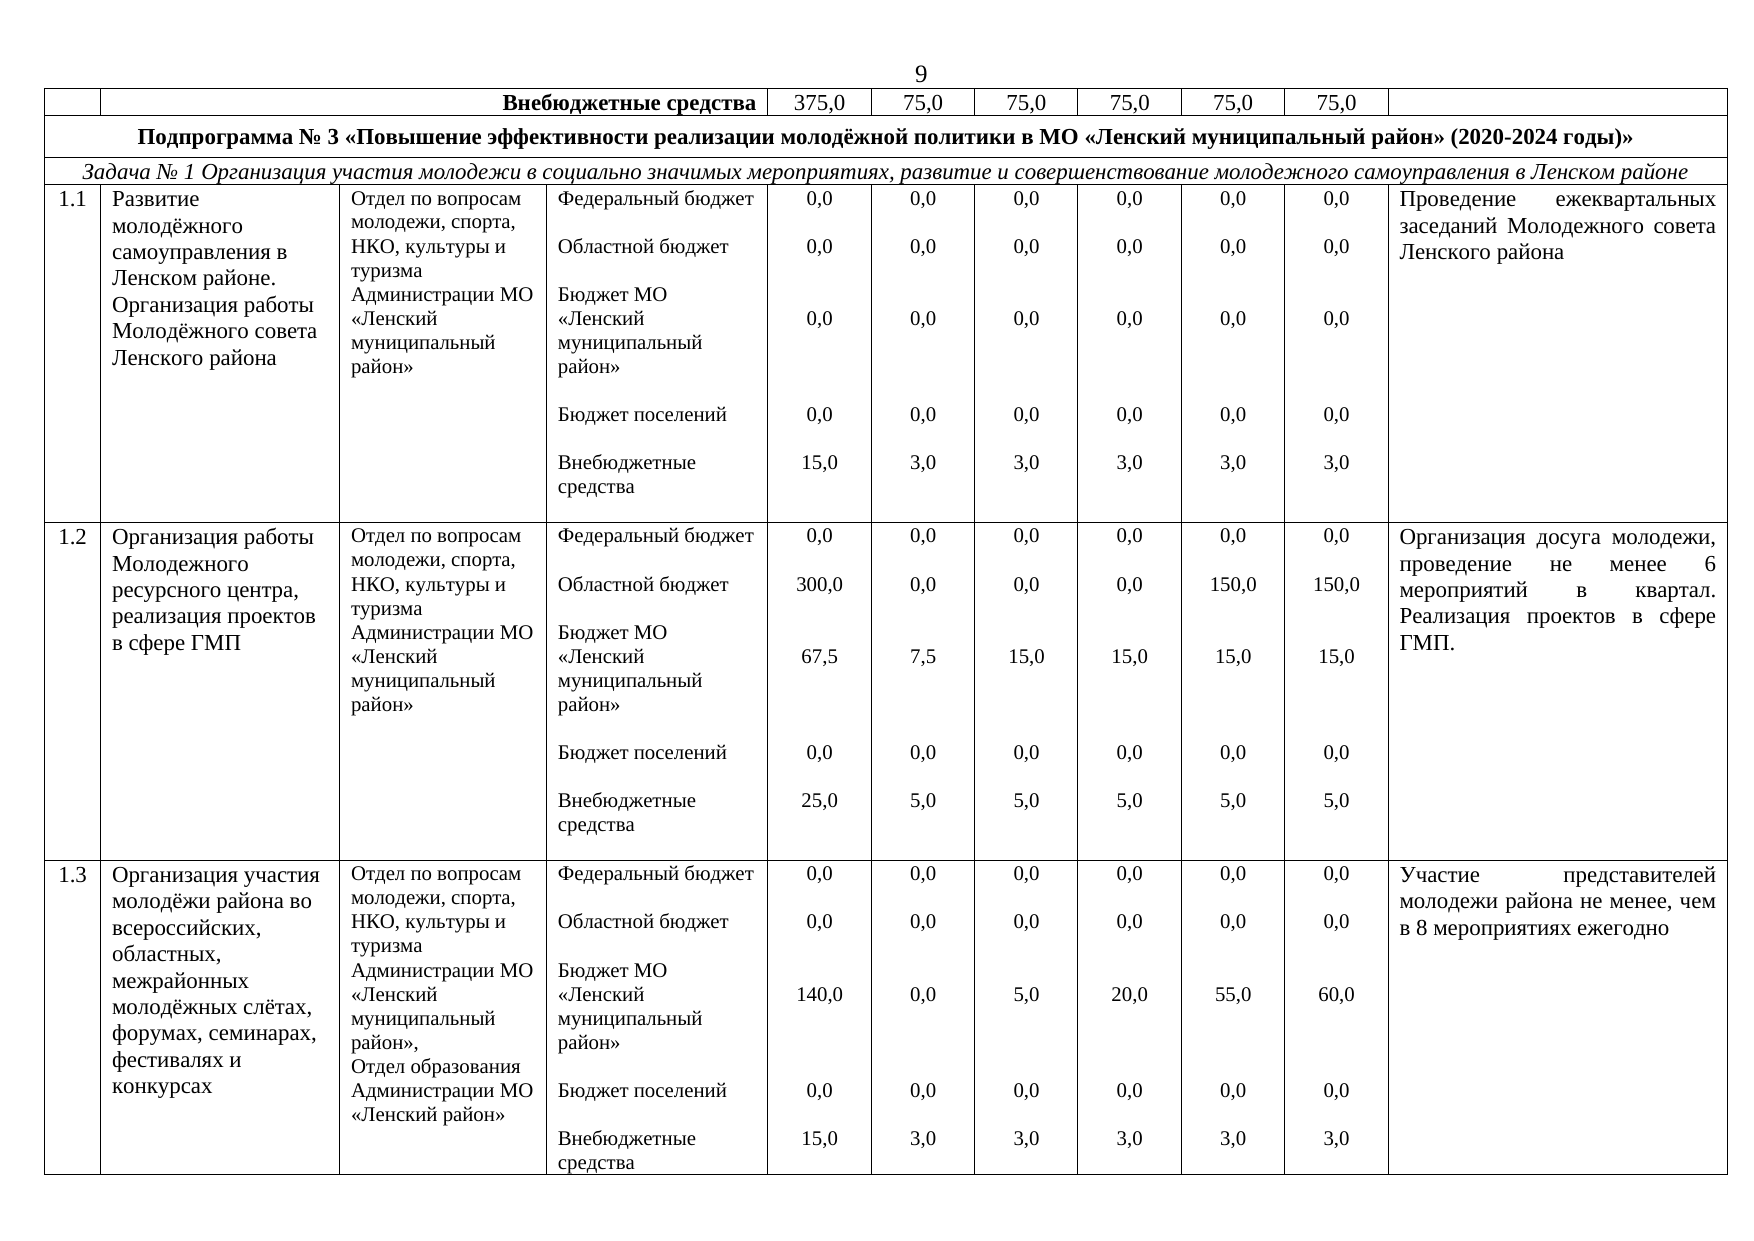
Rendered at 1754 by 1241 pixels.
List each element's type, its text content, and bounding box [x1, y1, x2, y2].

table_cell Организация досуга молодежи, проведение не менее 6 мероприятий в квартал. Реализация проектов в сфере ГМП. [1389, 523, 1727, 860]
table_cell 0,0 0,0 0,0 0,0 3,0 [1182, 185, 1284, 522]
table_cell 0,0 0,0 7,5 0,0 5,0 [872, 523, 974, 860]
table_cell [547, 861, 767, 1174]
table_cell Организация работы Молодежного ресурсного центра, реализация проектов в сфере ГМП [101, 523, 339, 860]
table_cell 0,0 0,0 15,0 0,0 5,0 [1078, 523, 1181, 860]
table_cell 0,0 0,0 5,0 0,0 3,0 [975, 861, 1077, 1174]
table_cell Федеральный бюджет Областной бюджет Бюджет МО «Ленский муниципальный район» Бюджет поселений Внебюджетные средства [547, 185, 767, 522]
table_cell 375,0 [768, 89, 871, 115]
table_cell Подпрограмма № 3 «Повышение эффективности реализации молодёжной политики в МО «Ленский муниципальный район» (2020-2024 годы)» [45, 116, 1727, 157]
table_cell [1285, 861, 1388, 1174]
table_cell 75,0 [975, 89, 1077, 115]
table_cell 75,0 [872, 89, 974, 115]
table_cell 75,0 [1078, 89, 1181, 115]
table_cell 1.1 [45, 185, 100, 522]
table_cell Отдел по вопросам молодежи, спорта, НКО, культуры и туризма Администрации МО «Ленский муниципальный район» [340, 523, 546, 860]
table_cell 0,0 0,0 0,0 0,0 15,0 [768, 185, 871, 522]
table_cell 0,0 0,0 0,0 0,0 3,0 [1285, 185, 1388, 522]
table_cell 0,0 0,0 15,0 0,0 5,0 [975, 523, 1077, 860]
table_cell 75,0 [1285, 89, 1388, 115]
table_cell 0,0 150,0 15,0 0,0 5,0 [1285, 523, 1388, 860]
table_cell 0,0 0,0 0,0 0,0 3,0 [975, 185, 1077, 522]
table_cell 0,0 150,0 15,0 0,0 5,0 [1182, 523, 1284, 860]
table_cell Внебюджетные средства [101, 89, 767, 115]
table_cell 1.2 [45, 523, 100, 860]
table_cell 75,0 [1182, 89, 1284, 115]
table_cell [1078, 861, 1181, 1174]
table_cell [768, 861, 871, 1174]
table_cell 0,0 0,0 0,0 0,0 3,0 [1078, 185, 1181, 522]
table_cell 0,0 0,0 0,0 0,0 3,0 [872, 861, 974, 1174]
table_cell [1389, 861, 1727, 1174]
table_cell Отдел по вопросам молодежи, спорта, НКО, культуры и туризма Администрации МО «Ленский муниципальный район» [340, 185, 546, 522]
table_cell Федеральный бюджет Областной бюджет Бюджет МО «Ленский муниципальный район» Бюджет поселений Внебюджетные средства [547, 523, 767, 860]
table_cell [340, 861, 546, 1174]
table_cell Задача № 1 Организация участия молодежи в социально значимых мероприятиях, развитие и совершенствование молодежного самоуправления в Ленском районе [45, 158, 1727, 184]
table_cell Развитие молодёжного самоуправления в Ленском районе. Организация работы Молодёжного совета Ленского района [101, 185, 339, 522]
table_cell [1182, 861, 1284, 1174]
table_cell 1.3 [45, 861, 100, 1174]
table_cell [101, 861, 339, 1174]
table_cell 0,0 0,0 0,0 0,0 3,0 [872, 185, 974, 522]
table_cell Проведение ежеквартальных заседаний Молодежного совета Ленского района [1389, 185, 1727, 522]
table_cell 0,0 300,0 67,5 0,0 25,0 [768, 523, 871, 860]
